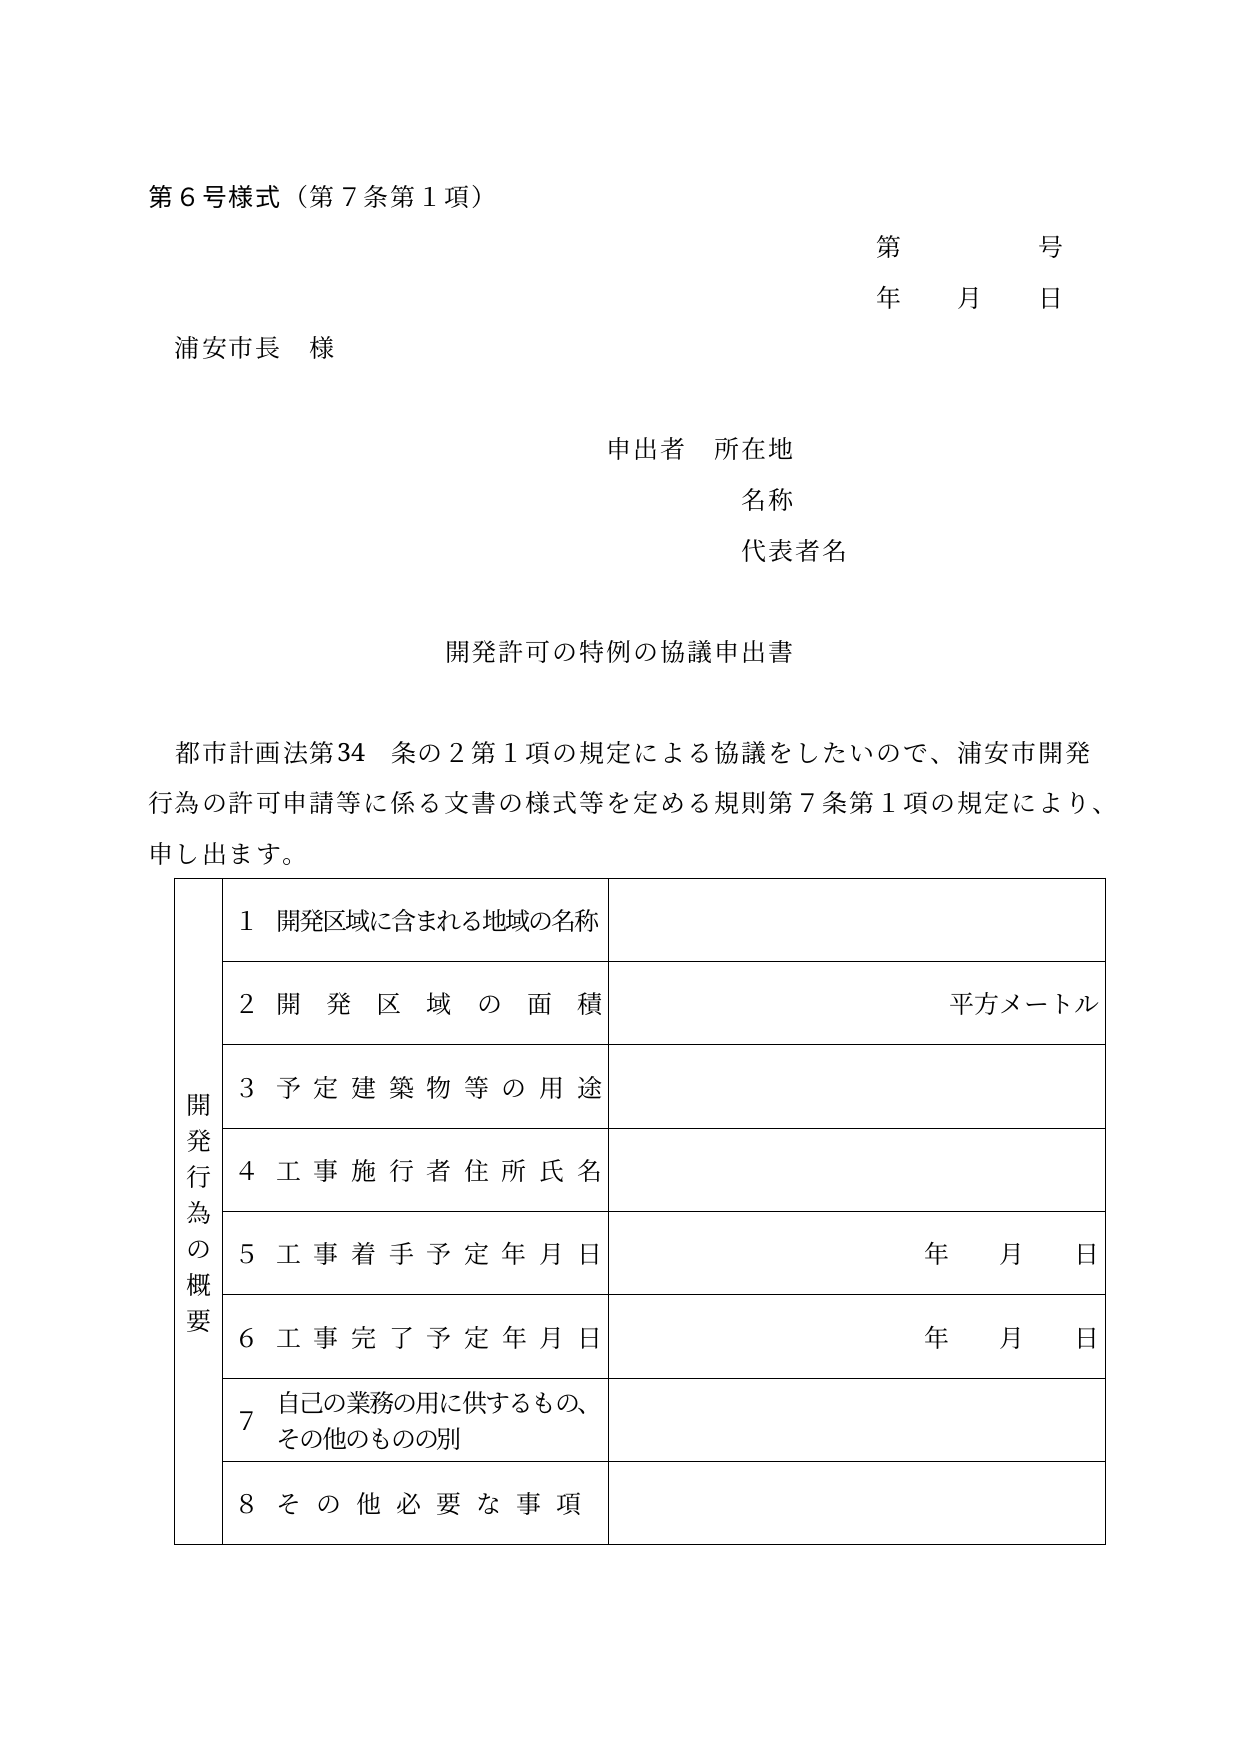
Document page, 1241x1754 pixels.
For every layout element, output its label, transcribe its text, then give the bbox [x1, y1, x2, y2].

table_header 開発行為の概要 [175, 879, 222, 1544]
text 第 号 [148, 221, 1065, 271]
table_cell ２ [223, 962, 270, 1044]
table_header [609, 879, 1105, 961]
table_cell [609, 1379, 1105, 1461]
table_header １ [223, 879, 270, 961]
table_cell ６ [223, 1295, 270, 1378]
table_cell [609, 1129, 1105, 1211]
table_cell ８ [223, 1462, 270, 1544]
text 代表者名 [148, 524, 1092, 574]
table_cell 予定建築物等の用途 [270, 1045, 608, 1128]
text 名称 [148, 473, 1092, 524]
table_cell [609, 1462, 1105, 1544]
table_cell ７ [223, 1379, 270, 1461]
text 浦安市長 様 [148, 322, 1092, 372]
text 年 月 日 [148, 271, 1065, 322]
table_cell 工事完了予定年月日 [270, 1295, 608, 1378]
table_cell 開発区域の面積 [270, 962, 608, 1044]
table_cell 年 月 日 [609, 1295, 1105, 1378]
text 申出者 所在地 [148, 423, 984, 473]
table_header 開発区域に含まれる地域の名称 [270, 879, 608, 961]
text 都市計画法第34条の２第１項の規定による協議をしたいので、浦安市開発行為の許可申請等に係る文書の様式等を定める規則第７条第１項の規定により、申し出ます。 [148, 726, 1092, 878]
table_cell [609, 1045, 1105, 1128]
table_cell 自己の業務の用に供するもの、その他のものの別 [270, 1379, 608, 1461]
text 開発許可の特例の協議申出書 [148, 625, 1092, 676]
table_cell ４ [223, 1129, 270, 1211]
table_cell ３ [223, 1045, 270, 1128]
table_cell 平方メートル [609, 962, 1105, 1044]
table_cell 工事施行者住所氏名 [270, 1129, 608, 1211]
table_cell ５ [223, 1212, 270, 1294]
table_cell 年 月 日 [609, 1212, 1105, 1294]
table_cell その他必要な事項 [270, 1462, 608, 1544]
text 第６号様式（第７条第１項） [148, 170, 1092, 221]
table_cell 工事着手予定年月日 [270, 1212, 608, 1294]
